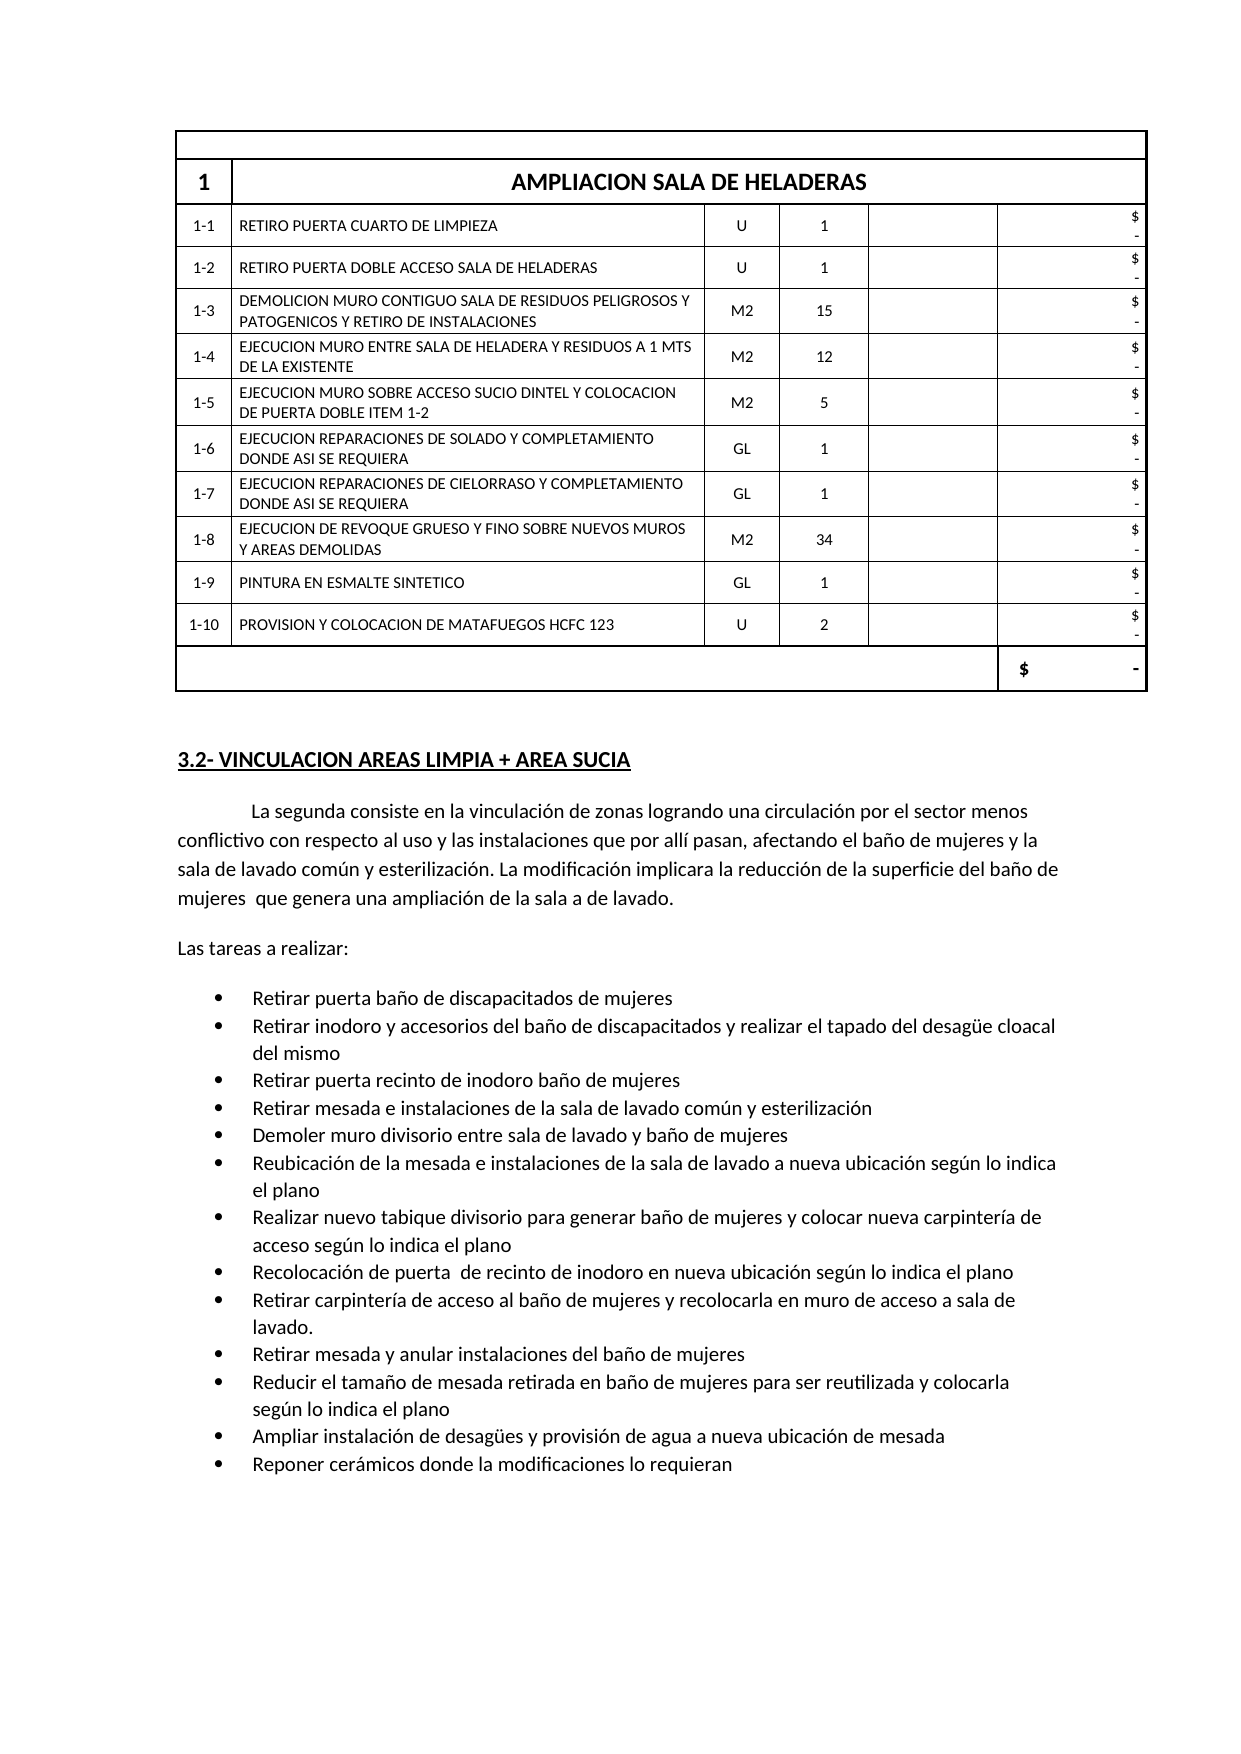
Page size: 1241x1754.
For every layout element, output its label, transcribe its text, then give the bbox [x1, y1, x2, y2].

list Retirar carpintería de acceso al baño de mujeres y recolocarla en muro de acceso a sala de lavado. [215, 1287, 1063, 1339]
table_cell $ - [998, 472, 1145, 516]
table_cell GL [705, 472, 779, 516]
table_cell 1 [780, 247, 868, 288]
table_cell EJECUCION REPARACIONES DE SOLADO Y COMPLETAMIENTO DONDE ASI SE REQUIERA [232, 426, 704, 471]
table_cell [869, 517, 997, 561]
table_cell [177, 132, 1145, 158]
table_cell RETIRO PUERTA CUARTO DE LIMPIEZA [232, 205, 704, 246]
list Ampliar instalación de desagües y provisión de agua a nueva ubicación de mesada [215, 1424, 1063, 1449]
table_cell PROVISION Y COLOCACION DE MATAFUEGOS HCFC 123 [232, 604, 704, 644]
table_cell [869, 334, 997, 378]
table_cell $ - [998, 517, 1145, 561]
table_cell 1 [780, 562, 868, 603]
table_cell [869, 604, 997, 644]
table_cell 12 [780, 334, 868, 378]
table_cell AMPLIACION SALA DE HELADERAS [233, 160, 1145, 203]
table_cell GL [705, 562, 779, 603]
table_cell RETIRO PUERTA DOBLE ACCESO SALA DE HELADERAS [232, 247, 704, 288]
table_cell [869, 379, 997, 425]
table_cell [869, 247, 997, 288]
table_cell EJECUCION MURO SOBRE ACCESO SUCIO DINTEL Y COLOCACION DE PUERTA DOBLE ITEM 1-2 [232, 379, 704, 425]
table_cell $ - [998, 426, 1145, 471]
table_cell [869, 426, 997, 471]
table_cell $ - [999, 647, 1145, 690]
table_cell 15 [780, 289, 868, 333]
table_cell 1-2 [177, 247, 231, 288]
table_cell [869, 472, 997, 516]
table_cell $ - [998, 334, 1145, 378]
table_cell 1-1 [177, 205, 231, 246]
table_cell 1 [780, 205, 868, 246]
table_cell 1-3 [177, 289, 231, 333]
table_cell DEMOLICION MURO CONTIGUO SALA DE RESIDUOS PELIGROSOS Y PATOGENICOS Y RETIRO DE INSTALACIONES [232, 289, 704, 333]
list Retirar mesada y anular instalaciones del baño de mujeres [215, 1342, 1063, 1367]
table_cell 34 [780, 517, 868, 561]
table_cell $ - [998, 289, 1145, 333]
list Retirar inodoro y accesorios del baño de discapacitados y realizar el tapado del desagüe cloacal del mismo [215, 1013, 1063, 1066]
table_cell M2 [705, 289, 779, 333]
table_cell [869, 205, 997, 246]
table_cell $ - [998, 247, 1145, 288]
table_cell EJECUCION REPARACIONES DE CIELORRASO Y COMPLETAMIENTO DONDE ASI SE REQUIERA [232, 472, 704, 516]
table_cell M2 [705, 379, 779, 425]
table_cell $ - [998, 205, 1145, 246]
list Retirar mesada e instalaciones de la sala de lavado común y esterilización [215, 1095, 1063, 1120]
table_cell 2 [780, 604, 868, 644]
text Las tareas a realizar: [177, 935, 1063, 961]
table_cell PINTURA EN ESMALTE SINTETICO [232, 562, 704, 603]
table_cell $ - [998, 379, 1145, 425]
text 3.2- VINCULACION AREAS LIMPIA + AREA SUCIA [177, 745, 1063, 773]
list Reducir el tamaño de mesada retirada en baño de mujeres para ser reutilizada y colocarla según lo indica el plano [215, 1369, 1063, 1422]
table_cell 1 [177, 160, 231, 203]
table_cell 1-6 [177, 426, 231, 471]
table_cell 1-4 [177, 334, 231, 378]
text La segunda consiste en la vinculación de zonas logrando una circulación por el sector menos conflictivo con respecto al uso y las instalaciones que por allí pasan, afectando el baño de mujeres y la sala de lavado común y esterilización. La modificación implicara la reducción de la superficie del baño de mujeres que genera una ampliación de la sala a de lavado. [177, 798, 1063, 911]
list Retirar puerta recinto de inodoro baño de mujeres [215, 1068, 1063, 1093]
table_cell U [705, 247, 779, 288]
table_cell EJECUCION MURO ENTRE SALA DE HELADERA Y RESIDUOS A 1 MTS DE LA EXISTENTE [232, 334, 704, 378]
table_cell GL [705, 426, 779, 471]
table_cell 1-10 [177, 604, 231, 644]
table_cell 1-8 [177, 517, 231, 561]
table_cell 1-9 [177, 562, 231, 603]
list Reubicación de la mesada e instalaciones de la sala de lavado a nueva ubicación según lo indica el plano [215, 1150, 1063, 1203]
table_cell [869, 562, 997, 603]
table_cell EJECUCION DE REVOQUE GRUESO Y FINO SOBRE NUEVOS MUROS Y AREAS DEMOLIDAS [232, 517, 704, 561]
table_cell [177, 647, 997, 690]
table_cell 1-5 [177, 379, 231, 425]
table_cell 1-7 [177, 472, 231, 516]
table_cell U [705, 604, 779, 644]
table_cell U [705, 205, 779, 246]
table_cell M2 [705, 517, 779, 561]
table_cell M2 [705, 334, 779, 378]
list Recolocación de puerta de recinto de inodoro en nueva ubicación según lo indica el plano [215, 1259, 1063, 1285]
table_cell 1 [780, 472, 868, 516]
list Retirar puerta baño de discapacitados de mujeres [215, 985, 1063, 1011]
table_cell $ - [998, 562, 1145, 603]
list Realizar nuevo tabique divisorio para generar baño de mujeres y colocar nueva carpintería de acceso según lo indica el plano [215, 1204, 1063, 1257]
list Reponer cerámicos donde la modificaciones lo requieran [215, 1451, 1063, 1477]
table_cell 5 [780, 379, 868, 425]
table_cell [869, 289, 997, 333]
table_cell $ - [998, 604, 1145, 644]
table_cell 1 [780, 426, 868, 471]
list Demoler muro divisorio entre sala de lavado y baño de mujeres [215, 1122, 1063, 1148]
